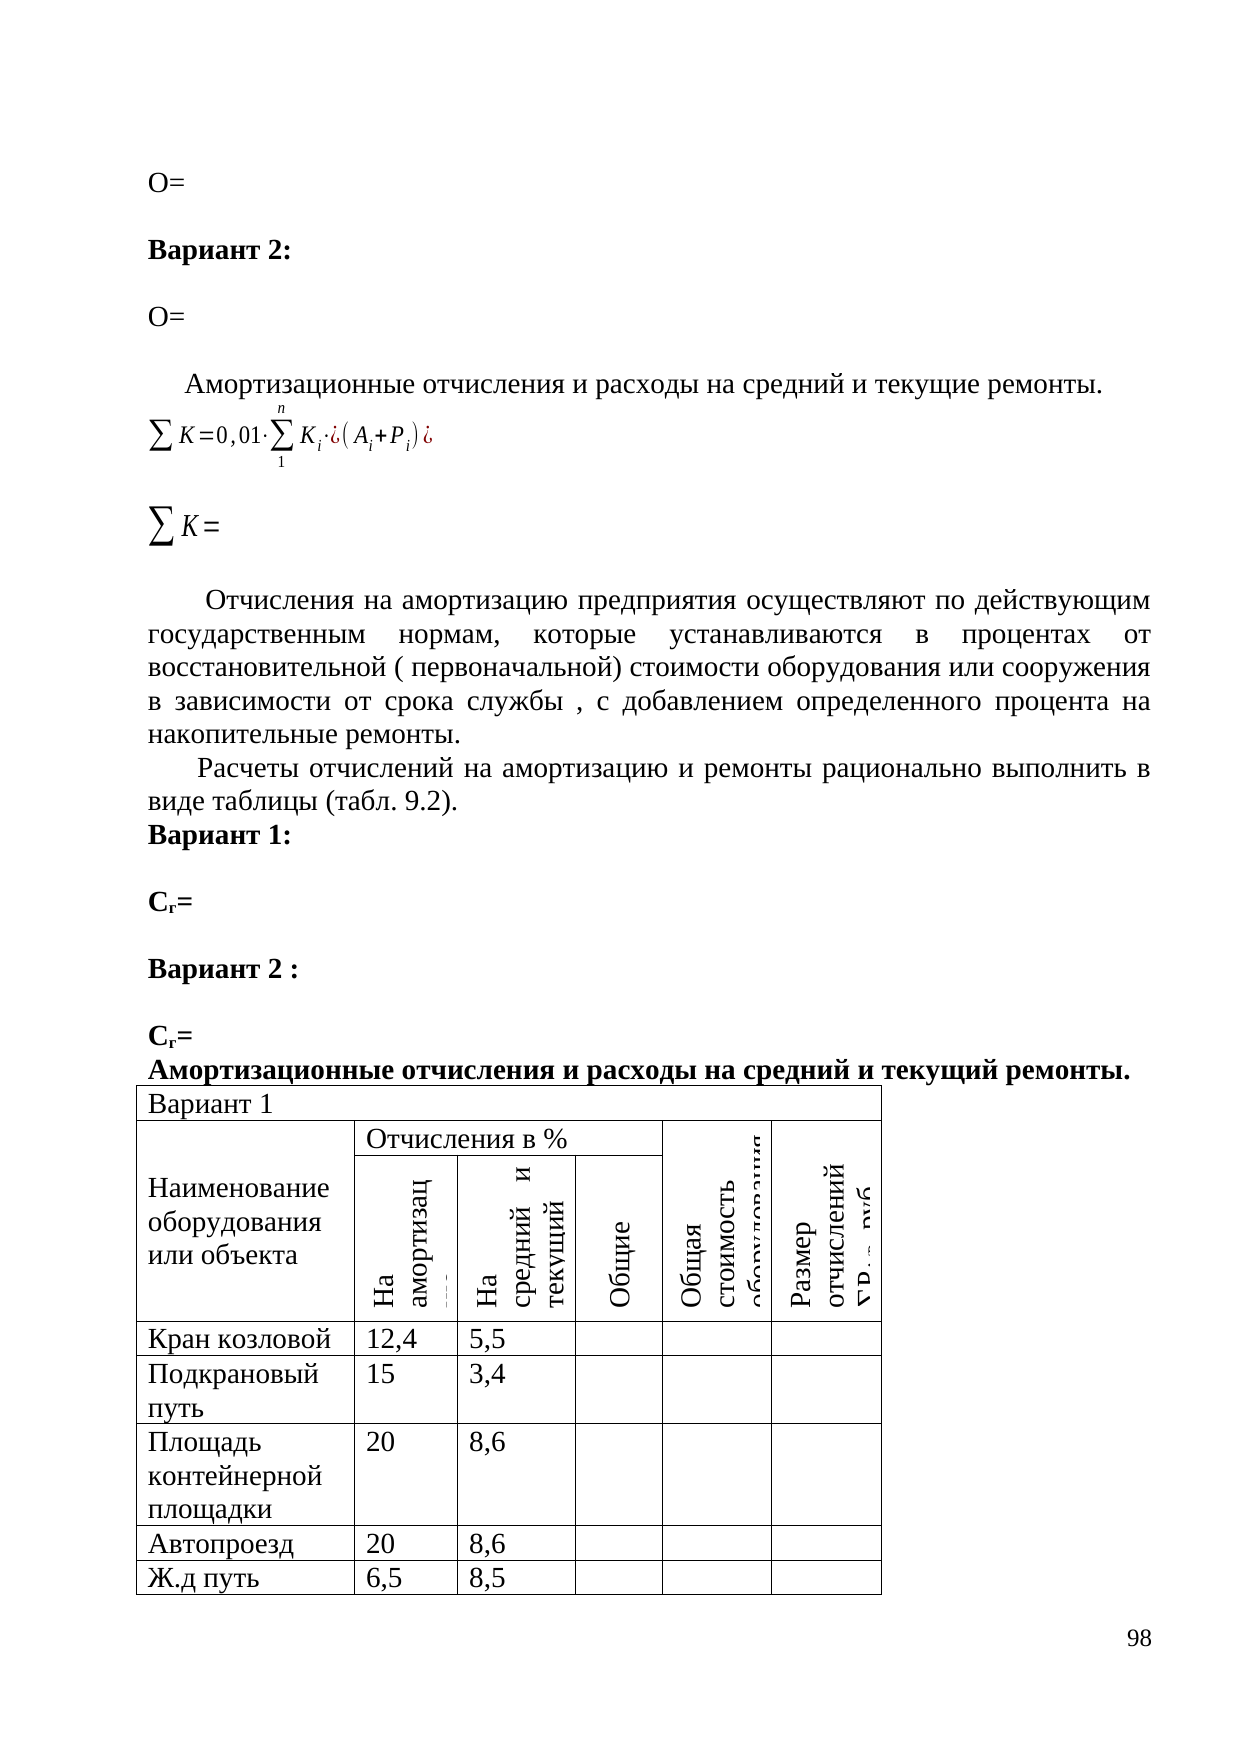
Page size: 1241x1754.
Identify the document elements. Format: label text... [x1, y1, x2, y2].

table_cell [663, 1356, 771, 1423]
table_cell Общие [576, 1156, 662, 1321]
text Сг= [148, 1018, 1152, 1052]
table_cell На средний и текущий ремонты [458, 1156, 575, 1321]
table_cell 5,5 [458, 1322, 575, 1355]
table_cell Размер отчислений ∑РА/Р, руб. [772, 1121, 881, 1321]
table_cell 12,4 [355, 1322, 457, 1355]
table_cell Наименование оборудования или объекта [137, 1121, 354, 1321]
table_cell [772, 1526, 881, 1559]
text Отчисления на амортизацию предприятия осуществляют по действующим государственным нормам, которые устанавливаются в процентах от восстановительной ( первоначальной) стоимости оборудования или сооружения в зависимости от срока службы , с добавлением определенного процента на накопительные ремонты. [148, 582, 1152, 750]
text Вариант 1: [148, 817, 1152, 851]
text Расчеты отчислений на амортизацию и ремонты рационально выполнить в виде таблицы (табл. 9.2). [148, 750, 1152, 817]
table_cell [772, 1356, 881, 1423]
table_cell Кран козловой [137, 1322, 354, 1355]
table_cell Общая стоимость оборудования (кап.Влажения) [663, 1121, 771, 1321]
text О= [148, 165, 1152, 198]
table_cell [576, 1424, 662, 1525]
text О= [148, 299, 1152, 332]
table_cell Ж.д путь [137, 1561, 354, 1594]
table_cell На амортизацию [355, 1156, 457, 1321]
table_cell [576, 1356, 662, 1423]
table_cell [576, 1561, 662, 1594]
table_cell 15 [355, 1356, 457, 1423]
table_cell 3,4 [458, 1356, 575, 1423]
table_cell [772, 1561, 881, 1594]
table_cell [663, 1322, 771, 1355]
text Сг= [148, 884, 1152, 918]
table_cell Подкрановый путь [137, 1356, 354, 1423]
table_cell [576, 1526, 662, 1559]
table_cell 20 [355, 1424, 457, 1525]
table_cell 20 [355, 1526, 457, 1559]
table_cell 8,6 [458, 1424, 575, 1525]
table_cell Автопроезд [137, 1526, 354, 1559]
table_header Вариант 1 [137, 1086, 881, 1120]
table_cell 6,5 [355, 1561, 457, 1594]
table_cell [576, 1322, 662, 1355]
table_cell 8,6 [458, 1526, 575, 1559]
text Вариант 2: [148, 232, 1152, 265]
table_cell [772, 1424, 881, 1525]
table_cell [663, 1561, 771, 1594]
text Амортизационные отчисления и расходы на средний и текущие ремонты. [148, 366, 1152, 399]
text Амортизационные отчисления и расходы на средний и текущий ремонты. [148, 1052, 1152, 1085]
table_cell [663, 1424, 771, 1525]
text Вариант 2 : [148, 951, 1152, 985]
table_cell [772, 1322, 881, 1355]
table_cell Отчисления в % [355, 1121, 662, 1154]
table_cell Площадь контейнерной площадки [137, 1424, 354, 1525]
table_cell 8,5 [458, 1561, 575, 1594]
table_cell [663, 1526, 771, 1559]
